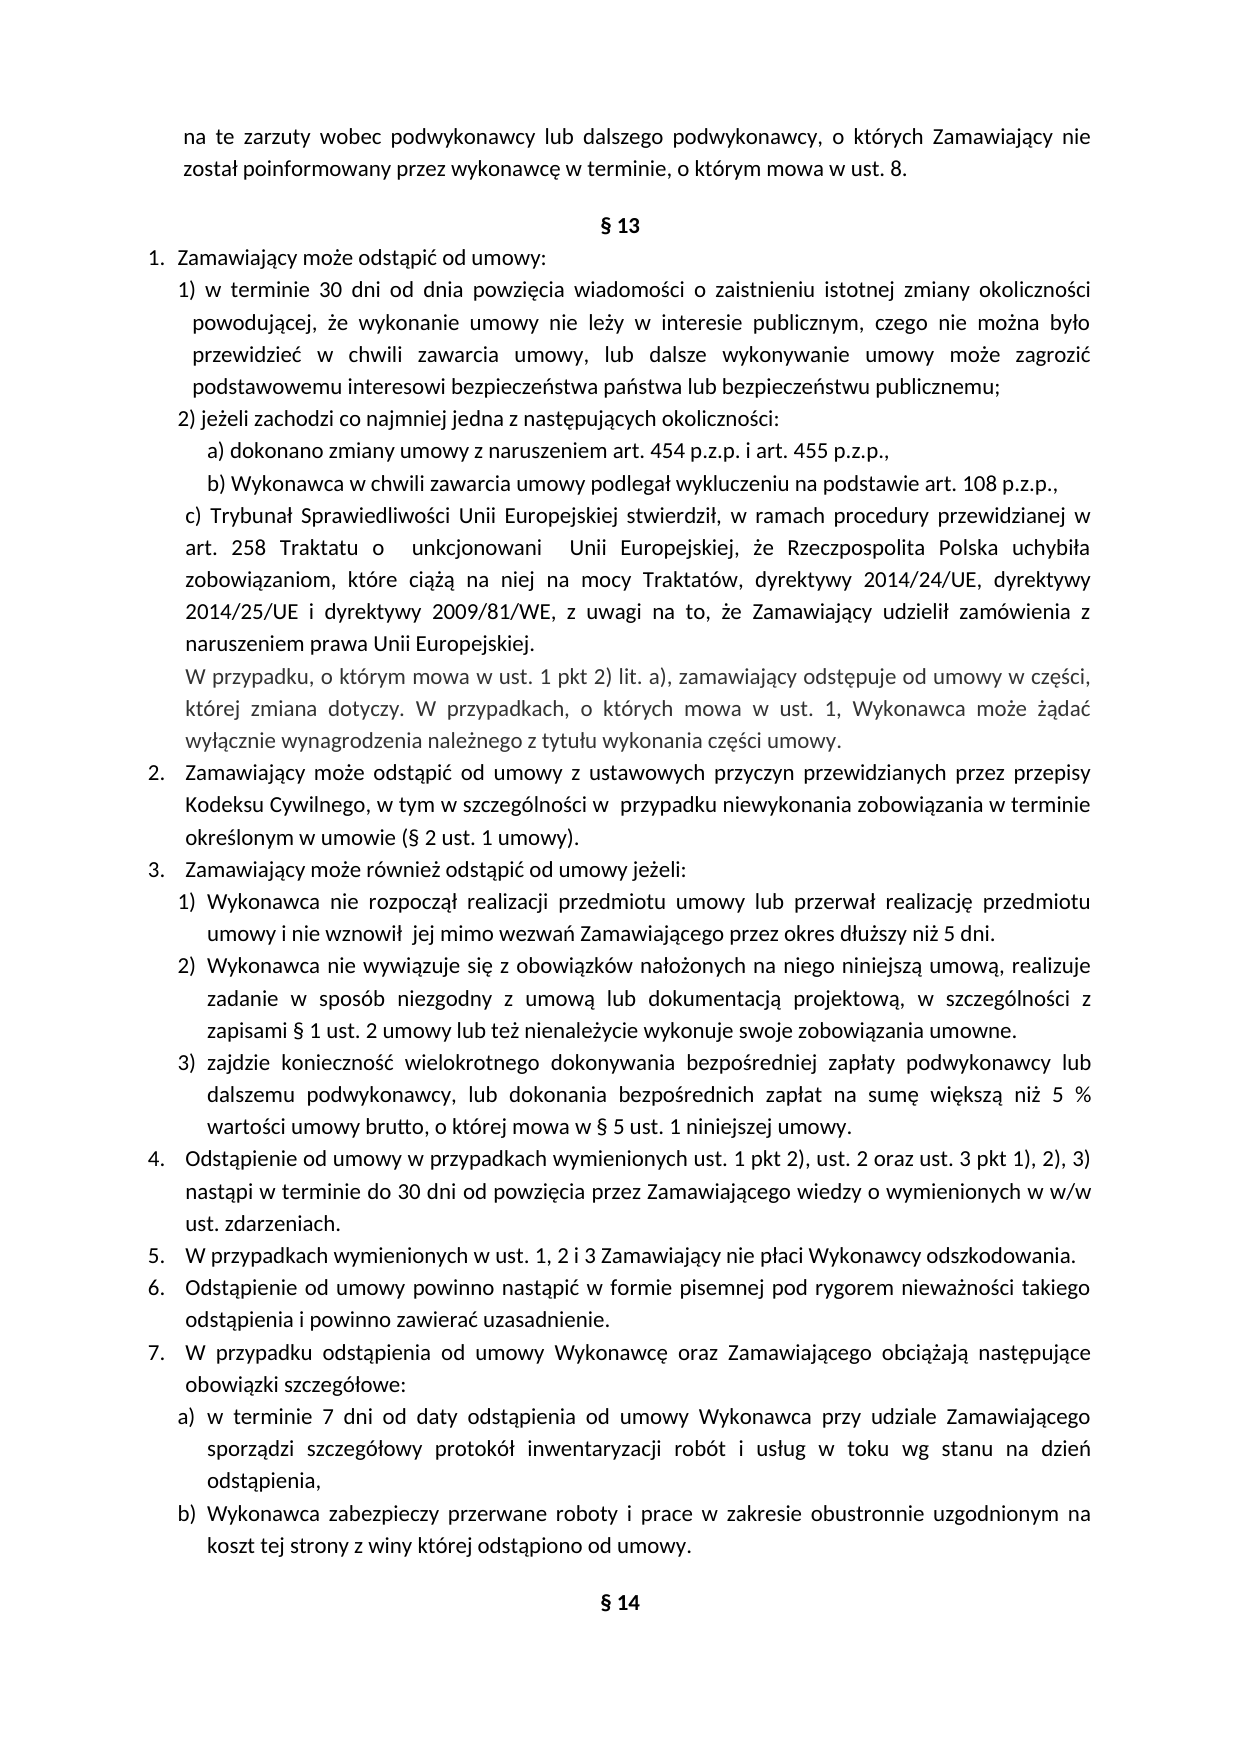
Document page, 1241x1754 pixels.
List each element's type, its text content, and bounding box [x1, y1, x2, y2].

list W przypadku, o którym mowa w ust. 1 pkt 2) lit. a), zamawiający odstępuje od umowy w części, której zmiana dotyczy. W przypadkach, o których mowa w ust. 1, Wykonawca może żądać wyłącznie wynagrodzenia należnego z tytułu wykonania części umowy. [185, 662, 1092, 754]
list Odstąpienie od umowy w przypadkach wymienionych ust. 1 pkt 2), ust. 2 oraz ust. 3 pkt 1), 2), 3) nastąpi w terminie do 30 dni od powzięcia przez Zamawiającego wiedzy o wymienionych w w/w ust. zdarzeniach. [148, 1144, 1092, 1237]
list zajdzie konieczność wielokrotnego dokonywania bezpośredniej zapłaty podwykonawcy lub dalszemu podwykonawcy, lub dokonania bezpośrednich zapłat na sumę większą niż 5 % wartości umowy brutto, o której mowa w § 5 ust. 1 niniejszej umowy. [177, 1048, 1092, 1140]
list Zamawiający może odstąpić od umowy: [148, 243, 1092, 271]
text 1) w terminie 30 dni od dnia powzięcia wiadomości o zaistnieniu istotnej zmiany okoliczności powodującej, że wykonanie umowy nie leży w interesie publicznym, czego nie można było przewidzieć w chwili zawarcia umowy, lub dalsze wykonywanie umowy może zagrozić podstawowemu interesowi bezpieczeństwa państwa lub bezpieczeństwu publicznemu; [177, 276, 1092, 400]
text b) Wykonawca w chwili zawarcia umowy podlegał wykluczeniu na podstawie art. 108 p.z.p., [207, 469, 1092, 497]
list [148, 122, 1092, 182]
list Odstąpienie od umowy powinno nastąpić w formie pisemnej pod rygorem nieważności takiego odstąpienia i powinno zawierać uzasadnienie. [148, 1273, 1092, 1333]
list Wykonawca zabezpieczy przerwane roboty i prace w zakresie obustronnie uzgodnionym na koszt tej strony z winy której odstąpiono od umowy. [177, 1499, 1092, 1559]
list Wykonawca nie wywiązuje się z obowiązków nałożonych na niego niniejszą umową, realizuje zadanie w sposób niezgodny z umową lub dokumentacją projektową, w szczególności z zapisami § 1 ust. 2 umowy lub też nienależycie wykonuje swoje zobowiązania umowne. [177, 951, 1092, 1044]
text a) dokonano zmiany umowy z naruszeniem art. 454 p.z.p. i art. 455 p.z.p., [207, 436, 1092, 464]
list w terminie 7 dni od daty odstąpienia od umowy Wykonawca przy udziale Zamawiającego sporządzi szczegółowy protokół inwentaryzacji robót i usług w toku wg stanu na dzień odstąpienia, [177, 1402, 1092, 1494]
list Zamawiający może również odstąpić od umowy jeżeli: [148, 855, 1092, 883]
text § 14 [148, 1588, 1092, 1616]
list Wykonawca nie rozpoczął realizacji przedmiotu umowy lub przerwał realizację przedmiotu umowy i nie wznowił jej mimo wezwań Zamawiającego przez okres dłuższy niż 5 dni. [177, 887, 1092, 947]
list W przypadku odstąpienia od umowy Wykonawcę oraz Zamawiającego obciążają następujące obowiązki szczegółowe: [148, 1338, 1092, 1398]
list Zamawiający może odstąpić od umowy z ustawowych przyczyn przewidzianych przez przepisy Kodeksu Cywilnego, w tym w szczególności w przypadku niewykonania zobowiązania w terminie określonym w umowie (§ 2 ust. 1 umowy). [148, 758, 1092, 851]
text 2) jeżeli zachodzi co najmniej jedna z następujących okoliczności: [148, 404, 1092, 432]
text c) Trybunał Sprawiedliwości Unii Europejskiej stwierdził, w ramach procedury przewidzianej w art. 258 Traktatu o unkcjonowani Unii Europejskiej, że Rzeczpospolita Polska uchybiła zobowiązaniom, które ciążą na niej na mocy Traktatów, dyrektywy 2014/24/UE, dyrektywy 2014/25/UE i dyrektywy 2009/81/WE, z uwagi na to, że Zamawiający udzielił zamówienia z naruszeniem prawa Unii Europejskiej. [185, 501, 1092, 658]
list W przypadkach wymienionych w ust. 1, 2 i 3 Zamawiający nie płaci Wykonawcy odszkodowania. [148, 1241, 1092, 1269]
text § 13 [148, 211, 1092, 239]
